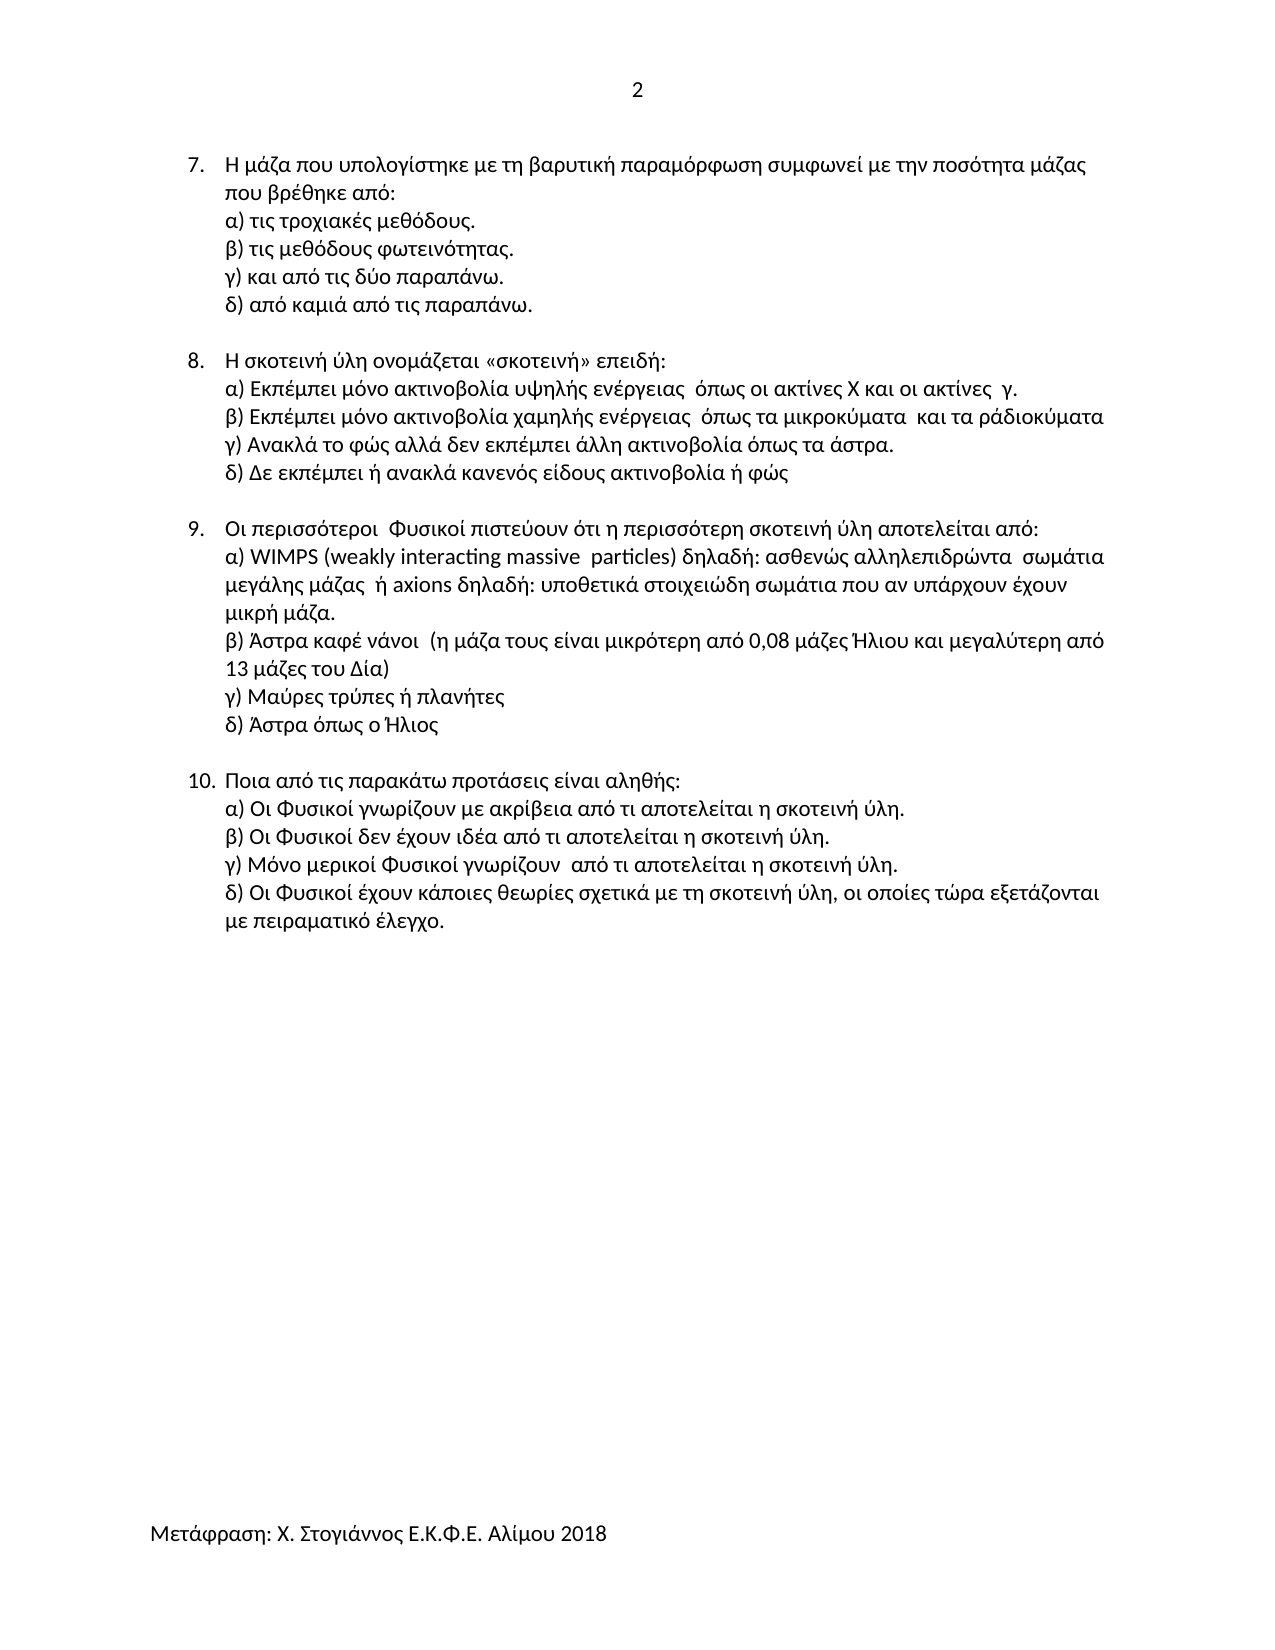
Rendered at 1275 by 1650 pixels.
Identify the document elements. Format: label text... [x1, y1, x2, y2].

list δ) Δε εκπέμπει ή ανακλά κανενός είδους ακτινοβολία ή φώς [225, 458, 1125, 486]
list γ) Ανακλά το φώς αλλά δεν εκπέμπει άλλη ακτινοβολία όπως τα άστρα. [225, 430, 1125, 458]
list β) τις μεθόδους φωτεινότητας. [225, 234, 1125, 262]
list α) Οι Φυσικοί γνωρίζουν με ακρίβεια από τι αποτελείται η σκοτεινή ύλη. [225, 794, 1125, 822]
list α) Εκπέμπει μόνο ακτινοβολία υψηλής ενέργειας όπως οι ακτίνες Χ και οι ακτίνες γ. [225, 374, 1125, 402]
list γ) Μόνο μερικοί Φυσικοί γνωρίζουν από τι αποτελείται η σκοτεινή ύλη. [225, 851, 1125, 878]
list Οι περισσότεροι Φυσικοί πιστεύουν ότι η περισσότερη σκοτεινή ύλη αποτελείται από: [187, 514, 1125, 542]
list β) Εκπέμπει μόνο ακτινοβολία χαμηλής ενέργειας όπως τα μικροκύματα και τα ράδιοκύματα [225, 402, 1125, 430]
list γ) και από τις δύο παραπάνω. [225, 262, 1125, 290]
list δ) Άστρα όπως ο Ήλιος [225, 710, 1125, 738]
list Η μάζα που υπολογίστηκε με τη βαρυτική παραμόρφωση συμφωνεί με την ποσότητα μάζας που βρέθηκε από: [187, 150, 1125, 206]
list α) τις τροχιακές μεθόδους. [225, 206, 1125, 234]
list δ) Οι Φυσικοί έχουν κάποιες θεωρίες σχετικά με τη σκοτεινή ύλη, οι οποίες τώρα εξετάζονται με πειραματικό έλεγχο. [225, 878, 1125, 934]
list γ) Μαύρες τρύπες ή πλανήτες [225, 682, 1125, 710]
list α) WIMPS (weakly interacting massive particles) δηλαδή: ασθενώς αλληλεπιδρώντα σωμάτια μεγάλης μάζας ή axions δηλαδή: υποθετικά στοιχειώδη σωμάτια που αν υπάρχουν έχουν μικρή μάζα. [225, 542, 1125, 626]
list Η σκοτεινή ύλη ονομάζεται «σκοτεινή» επειδή: [187, 346, 1125, 374]
list δ) από καμιά από τις παραπάνω. [225, 290, 1125, 318]
list Ποια από τις παρακάτω προτάσεις είναι αληθής: [187, 766, 1125, 794]
list β) Άστρα καφέ νάνοι (η μάζα τους είναι μικρότερη από 0,08 μάζες Ήλιου και μεγαλύτερη από 13 μάζες του Δία) [225, 626, 1125, 682]
list β) Οι Φυσικοί δεν έχουν ιδέα από τι αποτελείται η σκοτεινή ύλη. [225, 822, 1125, 851]
